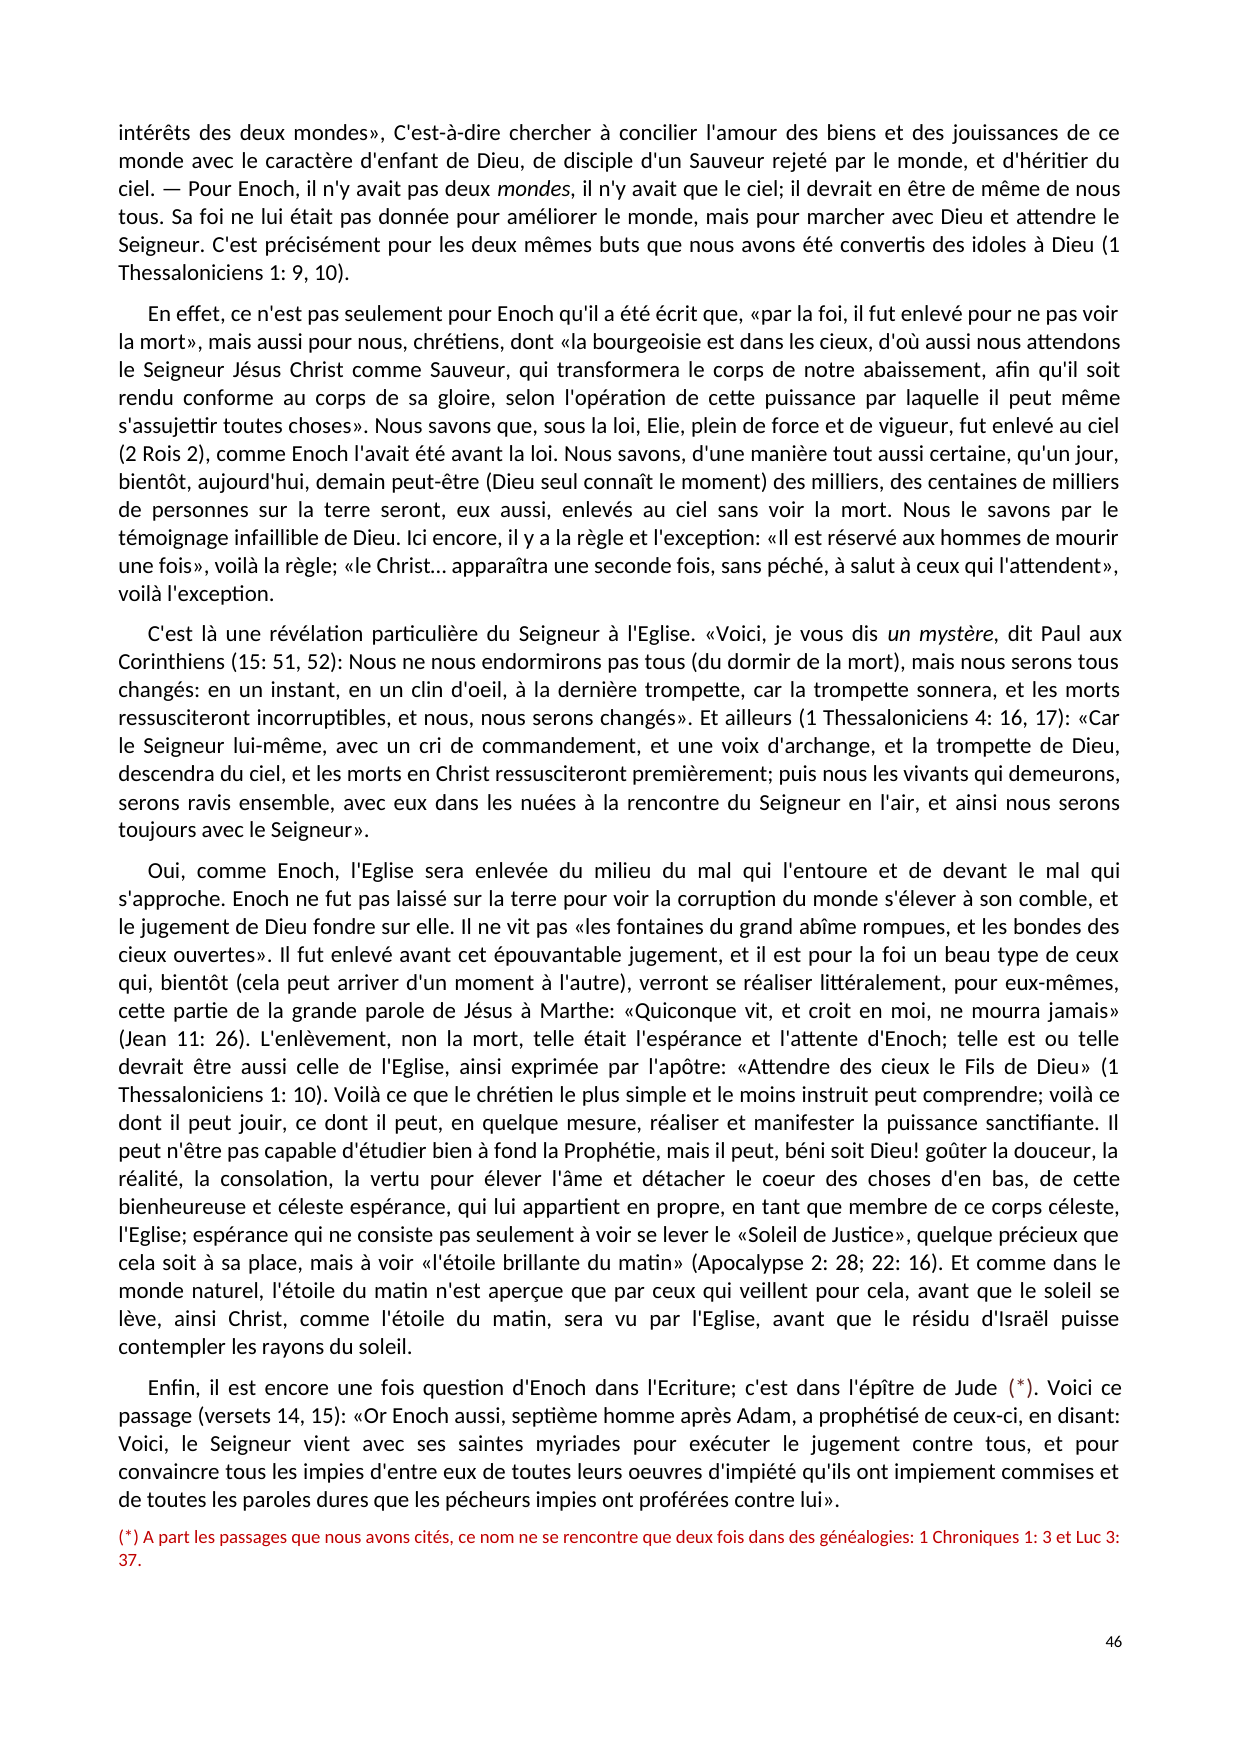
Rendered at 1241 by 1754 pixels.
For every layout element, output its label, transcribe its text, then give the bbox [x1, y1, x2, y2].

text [118, 118, 1122, 286]
text Enfin, il est encore une fois question d'Enoch dans l'Ecriture; c'est dans l'épître de Jude (*). Voici ce passage (versets 14, 15): «Or Enoch aussi, septième homme après Adam, a prophétisé de ceux-ci, en disant: Voici, le Seigneur vient avec ses saintes myriades pour exécuter le jugement contre tous, et pour convaincre tous les impies d'entre eux de toutes leurs oeuvres d'impiété qu'ils ont impiement commises et de toutes les paroles dures que les pécheurs impies ont proférées contre lui». [118, 1373, 1122, 1513]
text (*) A part les passages que nous avons cités, ce nom ne se rencontre que deux fois dans des généalogies: 1 Chroniques 1: 3 et Luc 3: 37. [118, 1526, 1122, 1571]
text C'est là une révélation particulière du Seigneur à l'Eglise. «Voici, je vous dis un mystère, dit Paul aux Corinthiens (15: 51, 52): Nous ne nous endormirons pas tous (du dormir de la mort), mais nous serons tous changés: en un instant, en un clin d'oeil, à la dernière trompette, car la trompette sonnera, et les morts ressusciteront incorruptibles, et nous, nous serons changés». Et ailleurs (1 Thessaloniciens 4: 16, 17): «Car le Seigneur lui-même, avec un cri de commandement, et une voix d'archange, et la trompette de Dieu, descendra du ciel, et les morts en Christ ressusciteront premièrement; puis nous les vivants qui demeurons, serons ravis ensemble, avec eux dans les nuées à la rencontre du Seigneur en l'air, et ainsi nous serons toujours avec le Seigneur». [118, 619, 1122, 844]
text Oui, comme Enoch, l'Eglise sera enlevée du milieu du mal qui l'entoure et de devant le mal qui s'approche. Enoch ne fut pas laissé sur la terre pour voir la corruption du monde s'élever à son comble, et le jugement de Dieu fondre sur elle. Il ne vit pas «les fontaines du grand abîme rompues, et les bondes des cieux ouvertes». Il fut enlevé avant cet épouvantable jugement, et il est pour la foi un beau type de ceux qui, bientôt (cela peut arriver d'un moment à l'autre), verront se réaliser littéralement, pour eux-mêmes, cette partie de la grande parole de Jésus à Marthe: «Quiconque vit, et croit en moi, ne mourra jamais» (Jean 11: 26). L'enlèvement, non la mort, telle était l'espérance et l'attente d'Enoch; telle est ou telle devrait être aussi celle de l'Eglise, ainsi exprimée par l'apôtre: «Attendre des cieux le Fils de Dieu» (1 Thessaloniciens 1: 10). Voilà ce que le chrétien le plus simple et le moins instruit peut comprendre; voilà ce dont il peut jouir, ce dont il peut, en quelque mesure, réaliser et manifester la puissance sanctifiante. Il peut n'être pas capable d'étudier bien à fond la Prophétie, mais il peut, béni soit Dieu! goûter la douceur, la réalité, la consolation, la vertu pour élever l'âme et détacher le coeur des choses d'en bas, de cette bienheureuse et céleste espérance, qui lui appartient en propre, en tant que membre de ce corps céleste, l'Eglise; espérance qui ne consiste pas seulement à voir se lever le «Soleil de Justice», quelque précieux que cela soit à sa place, mais à voir «l'étoile brillante du matin» (Apocalypse 2: 28; 22: 16). Et comme dans le monde naturel, l'étoile du matin n'est aperçue que par ceux qui veillent pour cela, avant que le soleil se lève, ainsi Christ, comme l'étoile du matin, sera vu par l'Eglise, avant que le résidu d'Israël puisse contempler les rayons du soleil. [118, 856, 1122, 1361]
text En effet, ce n'est pas seulement pour Enoch qu'il a été écrit que, «par la foi, il fut enlevé pour ne pas voir la mort», mais aussi pour nous, chrétiens, dont «la bourgeoisie est dans les cieux, d'où aussi nous attendons le Seigneur Jésus Christ comme Sauveur, qui transformera le corps de notre abaissement, afin qu'il soit rendu conforme au corps de sa gloire, selon l'opération de cette puissance par laquelle il peut même s'assujettir toutes choses». Nous savons que, sous la loi, Elie, plein de force et de vigueur, fut enlevé au ciel (2 Rois 2), comme Enoch l'avait été avant la loi. Nous savons, d'une manière tout aussi certaine, qu'un jour, bientôt, aujourd'hui, demain peut-être (Dieu seul connaît le moment) des milliers, des centaines de milliers de personnes sur la terre seront, eux aussi, enlevés au ciel sans voir la mort. Nous le savons par le témoignage infaillible de Dieu. Ici encore, il y a la règle et l'exception: «Il est réservé aux hommes de mourir une fois», voilà la règle; «le Christ… apparaîtra une seconde fois, sans péché, à salut à ceux qui l'attendent», voilà l'exception. [118, 299, 1122, 607]
